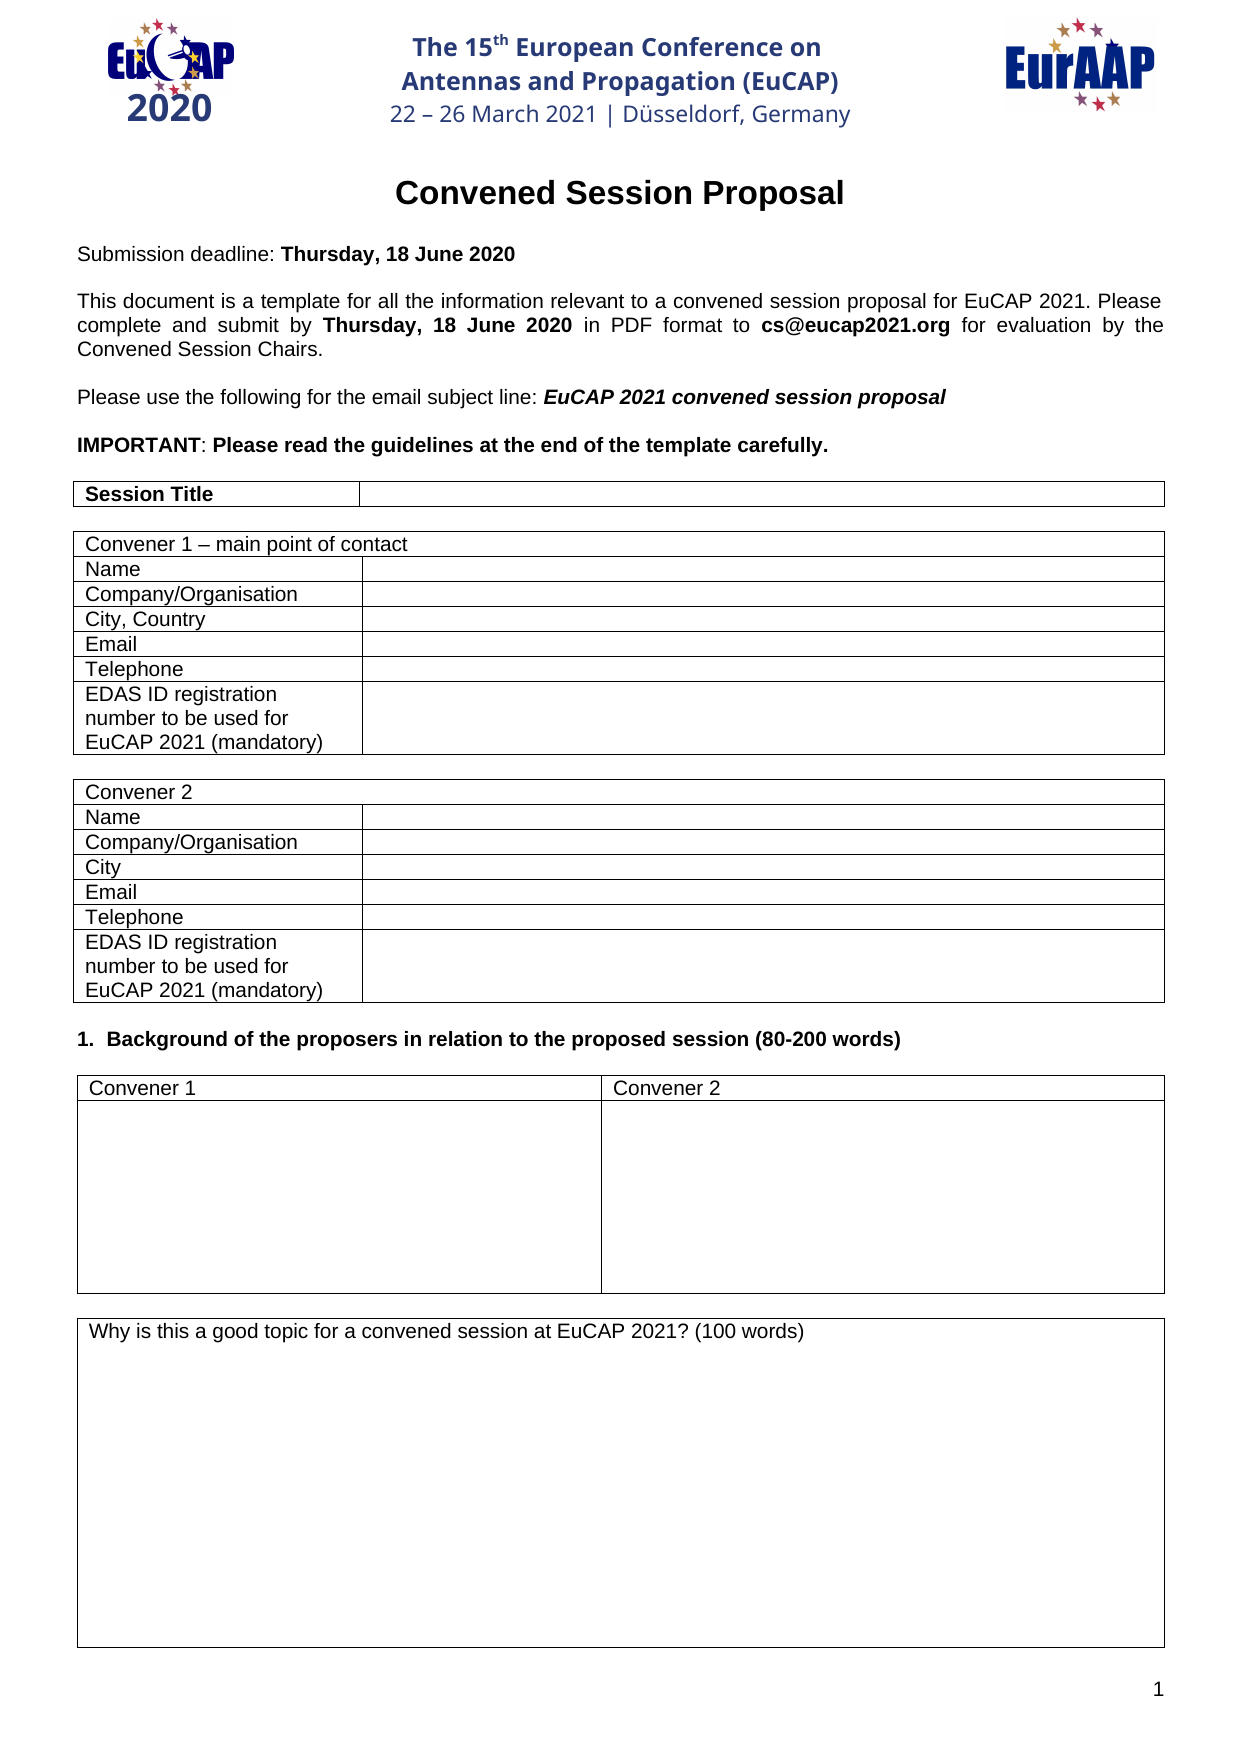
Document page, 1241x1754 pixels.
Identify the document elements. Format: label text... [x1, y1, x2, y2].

text IMPORTANT: Please read the guidelines at the end of the template carefully. [77, 433, 1163, 457]
table_cell [363, 805, 1164, 829]
table_cell [363, 682, 1164, 754]
table_header Convener 2 [74, 780, 1164, 804]
table_cell Telephone [74, 905, 362, 929]
table_cell Name [74, 557, 362, 581]
table_cell [363, 880, 1164, 904]
text This document is a template for all the information relevant to a convened session proposal for EuCAP 2021. Please complete and submit by Thursday, 18 June 2020 in PDF format to cs@eucap2021.org for evaluation by the Convened Session Chairs. [77, 289, 1164, 361]
table_cell EDAS ID registration number to be used for EuCAP 2021 (mandatory) [74, 930, 362, 1002]
subtitle Convened Session Proposal [77, 173, 1163, 211]
table_cell EDAS ID registration number to be used for EuCAP 2021 (mandatory) [74, 682, 362, 754]
table_cell City [74, 855, 362, 879]
table_cell [363, 557, 1164, 581]
table_cell [363, 632, 1164, 656]
table_cell [602, 1101, 1164, 1292]
table_header Convener 2 [602, 1076, 1164, 1100]
picture [1003, 17, 1157, 112]
text Submission deadline: Thursday, 18 June 2020 [77, 241, 1163, 265]
picture [108, 18, 234, 96]
table_header Why is this a good topic for a convened session at EuCAP 2021? (100 words) [78, 1319, 1164, 1647]
table_cell [78, 1101, 601, 1292]
text Please use the following for the email subject line: EuCAP 2021 convened session proposal [77, 385, 1163, 409]
table_cell Telephone [74, 657, 362, 681]
table_cell [363, 830, 1164, 854]
table_header Session Title [74, 482, 359, 506]
table_cell Email [74, 880, 362, 904]
table_cell Company/Organisation [74, 830, 362, 854]
table_cell [363, 582, 1164, 606]
table_header Convener 1 [78, 1076, 601, 1100]
table_cell [363, 607, 1164, 631]
table_cell [363, 930, 1164, 1002]
table_cell Name [74, 805, 362, 829]
list Background of the proposers in relation to the proposed session (80-200 words) [77, 1027, 1163, 1051]
table_cell [363, 905, 1164, 929]
table_header [360, 482, 1164, 506]
table_cell [363, 657, 1164, 681]
table_header Convener 1 – main point of contact [74, 532, 1164, 556]
table_cell Company/Organisation [74, 582, 362, 606]
table_cell City, Country [74, 607, 362, 631]
table_cell Email [74, 632, 362, 656]
table_cell [363, 855, 1164, 879]
